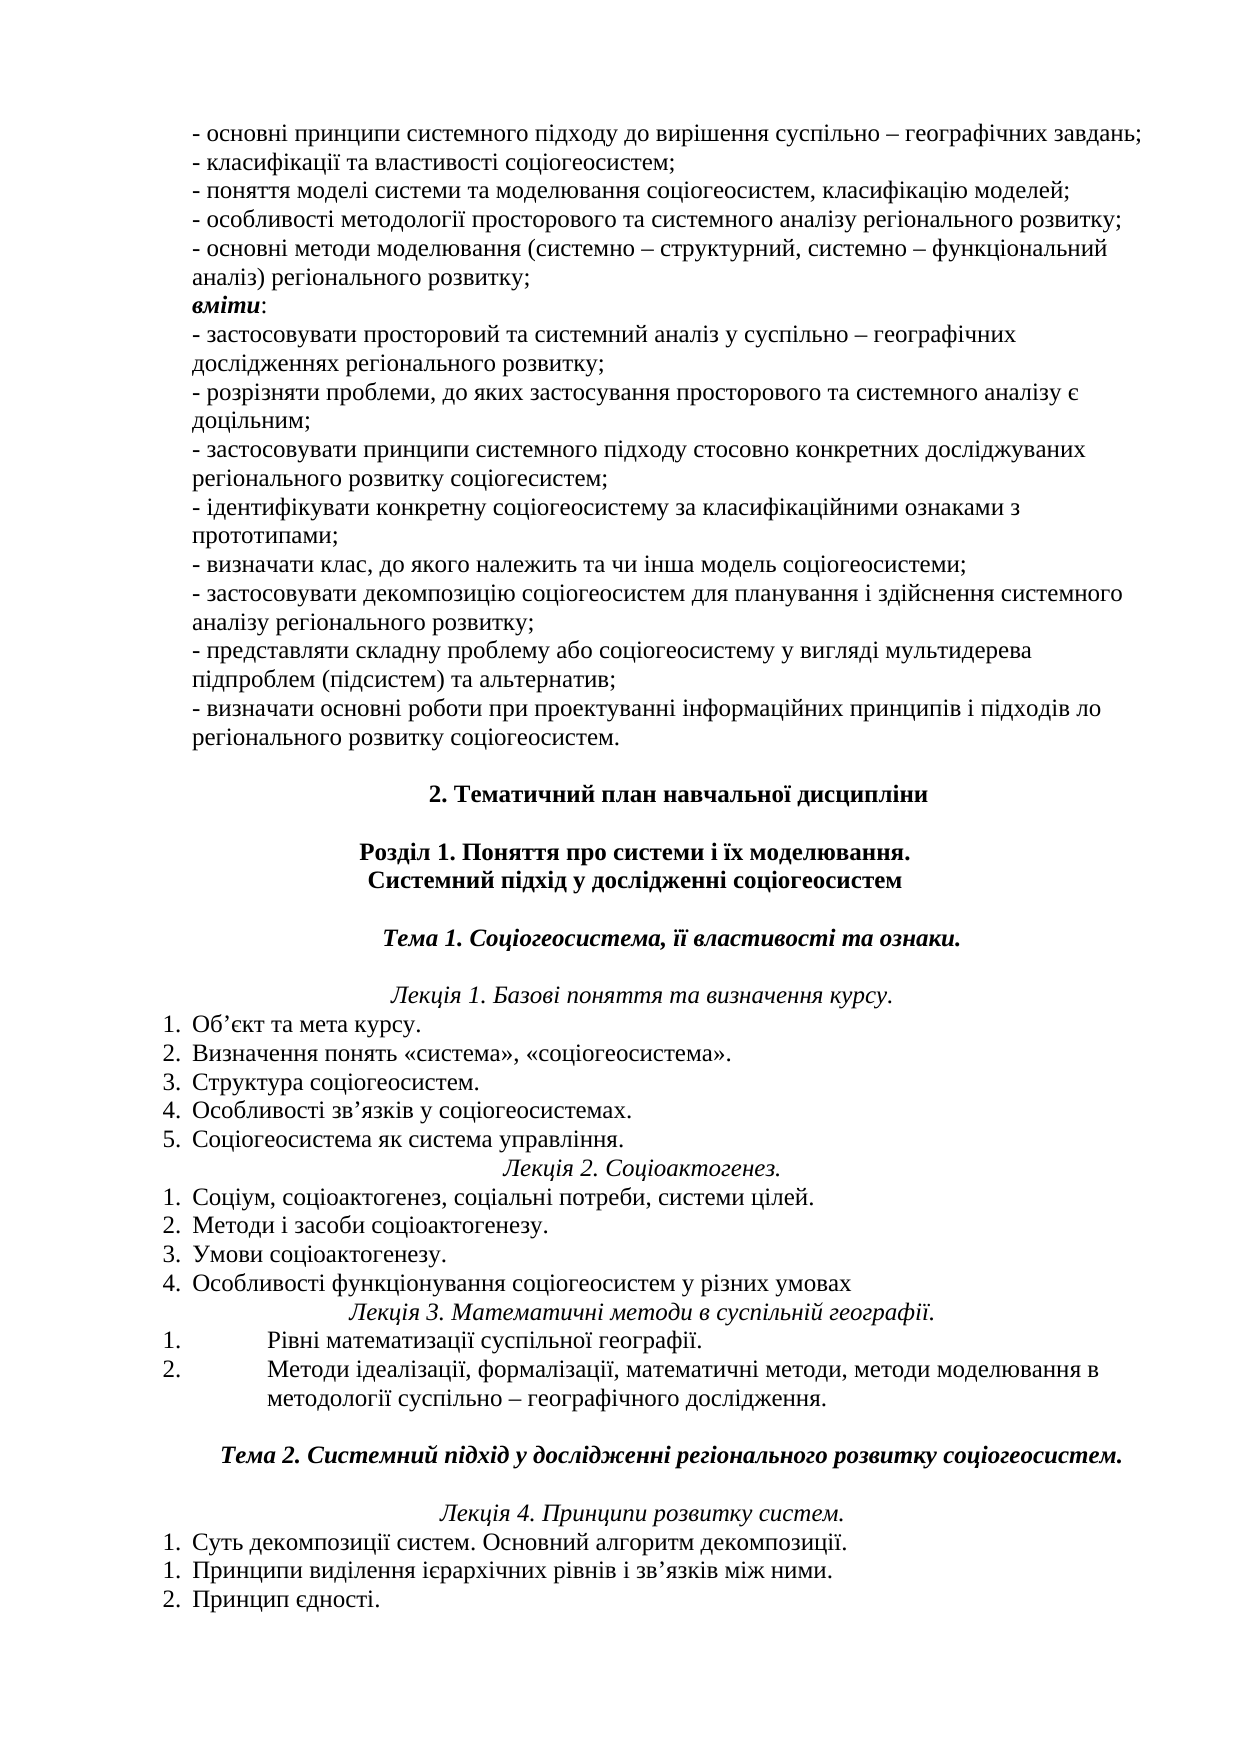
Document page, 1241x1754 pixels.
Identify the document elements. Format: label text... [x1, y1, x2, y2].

text Лекція 3. Математичні методи в суспільній географії. [118, 1297, 1152, 1326]
list Соціогеосистема як система управління. [162, 1124, 1152, 1153]
text Лекція 2. Соціоактогенез. [118, 1153, 1152, 1182]
list Принципи виділення ієрархічних рівнів і зв’язків між ними. [162, 1556, 1152, 1584]
text - основні принципи системного підходу до вирішення суспільно – географічних завдань; [192, 118, 1152, 147]
list Визначення понять «система», «соціогеосистема». [162, 1038, 1152, 1067]
text - розрізняти проблеми, до яких застосування просторового та системного аналізу є доцільним; [192, 377, 1152, 434]
list Особливості зв’язків у соціогеосистемах. [162, 1096, 1152, 1124]
text - застосовувати просторовий та системний аналіз у суспільно – географічних дослідженнях регіонального розвитку; [192, 319, 1152, 377]
text вміти: [192, 291, 1152, 319]
text 2. Тематичний план навчальної дисципліни [118, 779, 1152, 808]
list Методи і засоби соціоактогенезу. [162, 1211, 1152, 1239]
text - застосовувати принципи системного підходу стосовно конкретних досліджуваних регіонального розвитку соціогесистем; [192, 434, 1152, 492]
text - ідентифікувати конкретну соціогеосистему за класифікаційними ознаками з прототипами; [192, 492, 1152, 549]
list Умови соціоактогенезу. [162, 1239, 1152, 1268]
text Системний підхід у дослідженні соціогеосистем [118, 866, 1152, 894]
text Лекція 1. Базові поняття та визначення курсу. [118, 981, 1152, 1009]
list Суть декомпозиції систем. Основний алгоритм декомпозиції. [162, 1527, 1152, 1556]
list Методи ідеалізації, формалізації, математичні методи, методи моделювання в методології суспільно – географічного дослідження. [162, 1354, 1152, 1412]
list Об’єкт та мета курсу. [162, 1009, 1152, 1038]
list Особливості функціонування соціогеосистем у різних умовах [162, 1268, 1152, 1297]
text Тема 2. Системний підхід у дослідженні регіонального розвитку соціогеосистем. [118, 1441, 1152, 1469]
text - поняття моделі системи та моделювання соціогеосистем, класифікацію моделей; [192, 176, 1152, 204]
text - основні методи моделювання (системно – структурний, системно – функціональний аналіз) регіонального розвитку; [192, 233, 1152, 291]
list Структура соціогеосистем. [162, 1067, 1152, 1096]
text Розділ 1. Поняття про системи і їх моделювання. [118, 837, 1152, 866]
text Лекція 4. Принципи розвитку систем. [118, 1498, 1152, 1527]
list Принцип єдності. [162, 1584, 1152, 1613]
text - особливості методології просторового та системного аналізу регіонального розвитку; [192, 204, 1152, 233]
text - застосовувати декомпозицію соціогеосистем для планування і здійснення системного аналізу регіонального розвитку; [192, 578, 1152, 636]
text - визначати клас, до якого належить та чи інша модель соціогеосистеми; [192, 549, 1152, 578]
list Соціум, соціоактогенез, соціальні потреби, системи цілей. [162, 1182, 1152, 1211]
list Рівні математизації суспільної географії. [162, 1326, 1152, 1354]
text - визначати основні роботи при проектуванні інформаційних принципів і підходів ло регіонального розвитку соціогеосистем. [192, 693, 1152, 751]
text - класифікації та властивості соціогеосистем; [192, 147, 1152, 176]
text - представляти складну проблему або соціогеосистему у вигляді мультидерева підпроблем (підсистем) та альтернатив; [192, 636, 1152, 693]
text Тема 1. Соціогеосистема, її властивості та ознаки. [118, 923, 1152, 952]
